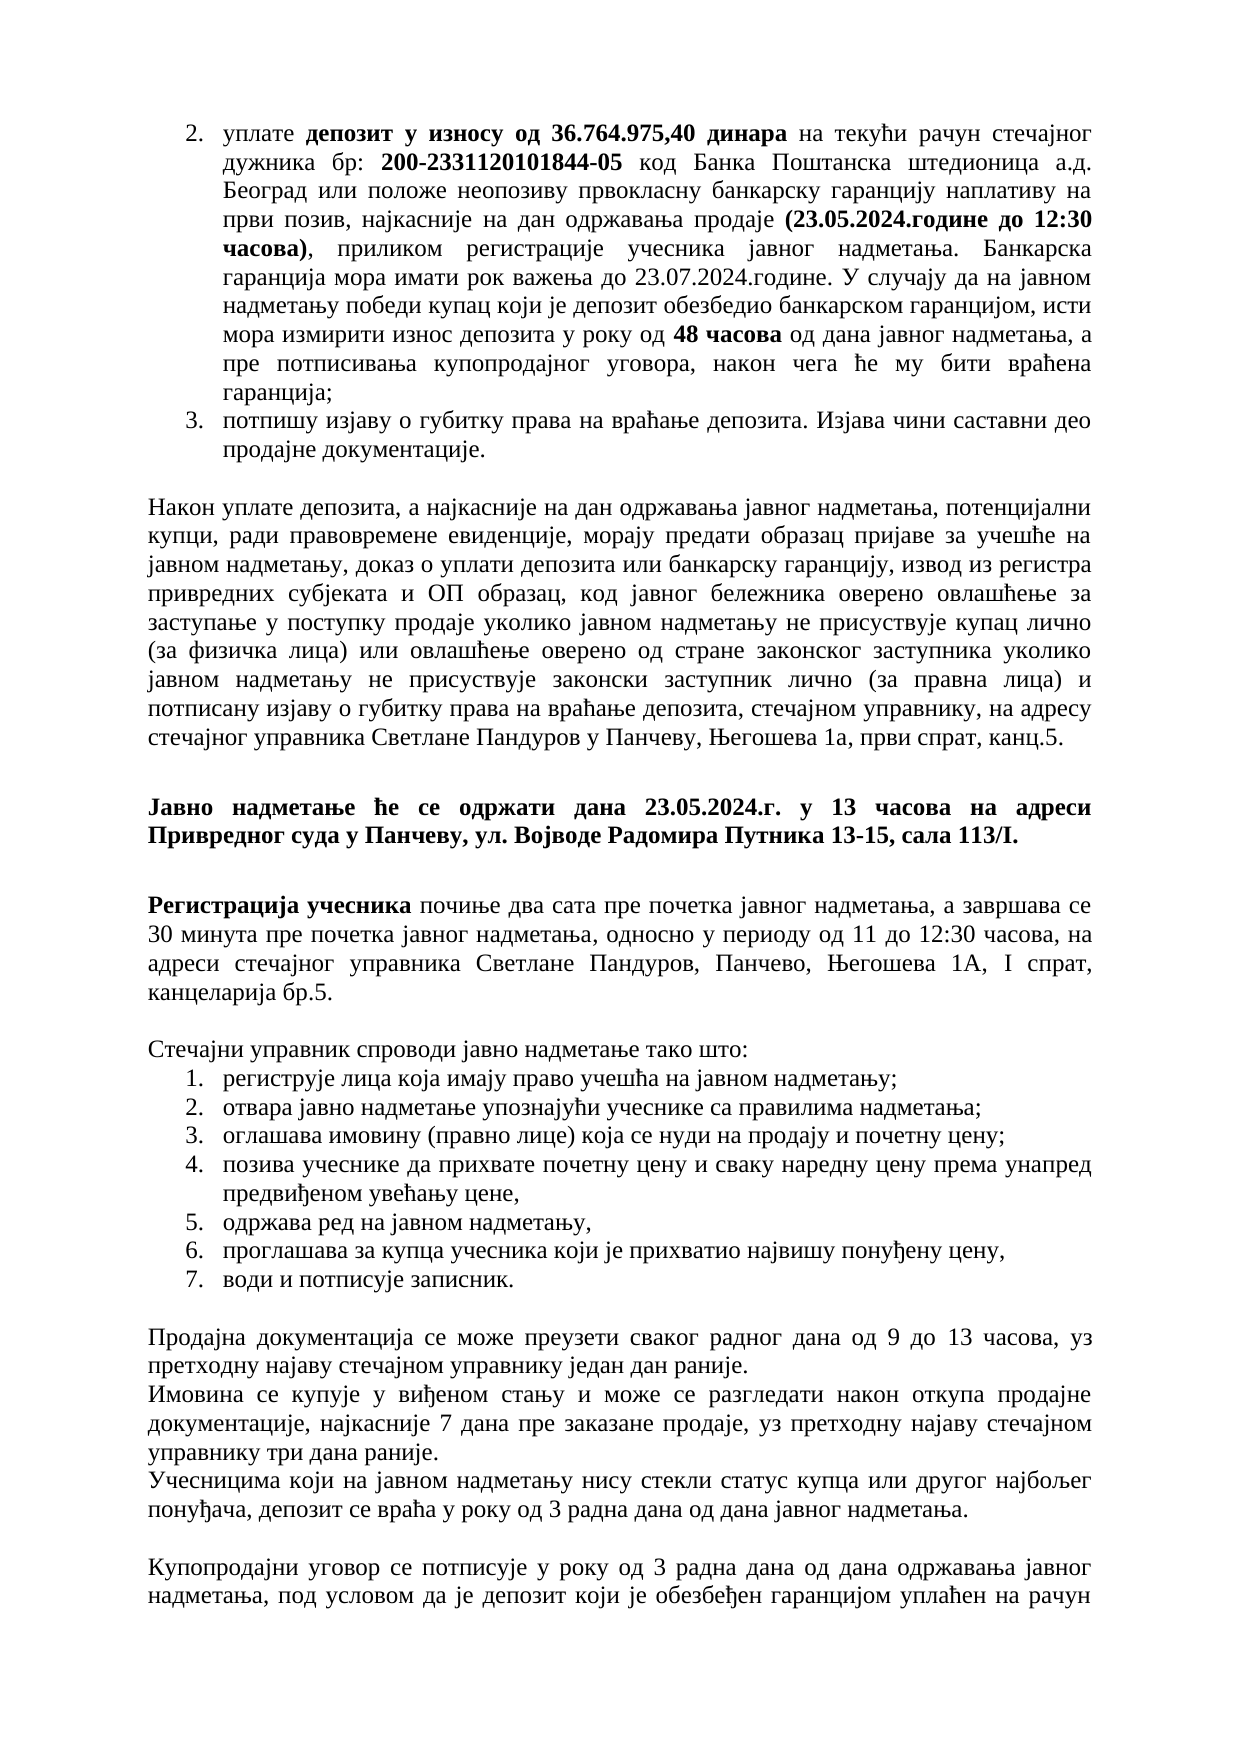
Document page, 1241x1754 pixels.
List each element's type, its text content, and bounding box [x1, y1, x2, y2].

text Регистрација учесника почиње два сата пре почетка јавног надметања, а завршава се 30 минута пре почетка јавног надметања, односно у периоду од 11 до 12:30 часова, на адреси стечајног управника Светлане Пандуров, Панчево, Његошева 1А, I спрат, канцеларија бр.5. [148, 891, 1092, 1006]
text Стечајни управник спроводи јавно надметање тако што: [148, 1034, 1092, 1063]
list потпишу изјаву о губитку права на враћање депозита. Изјава чини саставни део продајне документације. [185, 406, 1092, 463]
list оглашава имовину (правно лице) која се нуди на продају и почетну цену; [185, 1121, 1092, 1149]
list води и потписује записник. [185, 1264, 1092, 1293]
list уплате депозит у износу од 36.764.975,40 динара на текући рачун стечајног дужника бр: 200-2331120101844-05 код Банка Поштанска штедионица а.д. Београд или положе неопозиву првокласну банкарску гаранцију наплативу на први позив, најкасније на дан одржавања продаје (23.05.2024.године до 12:30 часова), приликом регистрације учесника јавног надметања. Банкарска гаранција мора имати рок важења до 23.07.2024.године. У случају да на јавном надметању победи купац који је депозит обезбедио банкарском гаранцијом, исти мора измирити износ депозита у року од 48 часова од дана јавног надметања, а пре потписивања купопродајног уговора, након чега ће му бити враћена гаранција; [185, 118, 1092, 406]
list проглашава за купца учесника који је прихватио највишу понуђену цену, [185, 1236, 1092, 1264]
text Јавно надметање ће се одржати дана 23.05.2024.г. у 13 часова на адреси Привредног суда у Панчеву, ул. Војводе Радомира Путника 13-15, сала 113/I. [148, 792, 1092, 849]
text Продајна документација се може преузети сваког радног дана од 9 до 13 часова, уз претходну најаву стечајном управнику један дан раније. [148, 1322, 1092, 1379]
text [148, 1552, 1092, 1609]
list отвара јавно надметање упознајући учеснике са правилима надметања; [185, 1092, 1092, 1121]
list позива учеснике да прихвате почетну цену и сваку наредну цену према унапред предвиђеном увећању цене, [185, 1149, 1092, 1207]
list региструје лица која имају право учешћа на јавном надметању; [185, 1063, 1092, 1092]
list одржава ред на јавном надметању, [185, 1207, 1092, 1236]
text Учесницима који на јавном надметању нису стекли статус купца или другог најбољег понуђача, депозит се враћа у року од 3 радна дана од дана јавног надметања. [148, 1466, 1092, 1523]
text Имовина се купује у виђеном стању и може се разгледати након откупа продајне документације, најкасније 7 дана пре заказане продаје, уз претходну најаву стечајном управнику три дана раније. [148, 1379, 1092, 1466]
text Након уплате депозита, а најкасније на дан одржавања јавног надметања, потенцијални купци, ради правовремене евиденције, морају предати образац пријаве за учешће на јавном надметању, доказ о уплати депозита или банкарску гаранцију, извод из регистра привредних субјеката и ОП образац, код јавног бележника оверено овлашћење за заступање у поступку продаје уколико јавном надметању не присуствује купац лично (за физичка лица) или овлашћење оверено од стране законског заступника уколико јавном надметању не присуствује законски заступник лично (за правна лица) и потписану изјаву о губитку права на враћање депозита, стечајном управнику, на адресу стечајног управника Светлане Пандуров у Панчеву, Његошева 1а, први спрат, канц.5. [148, 492, 1092, 751]
